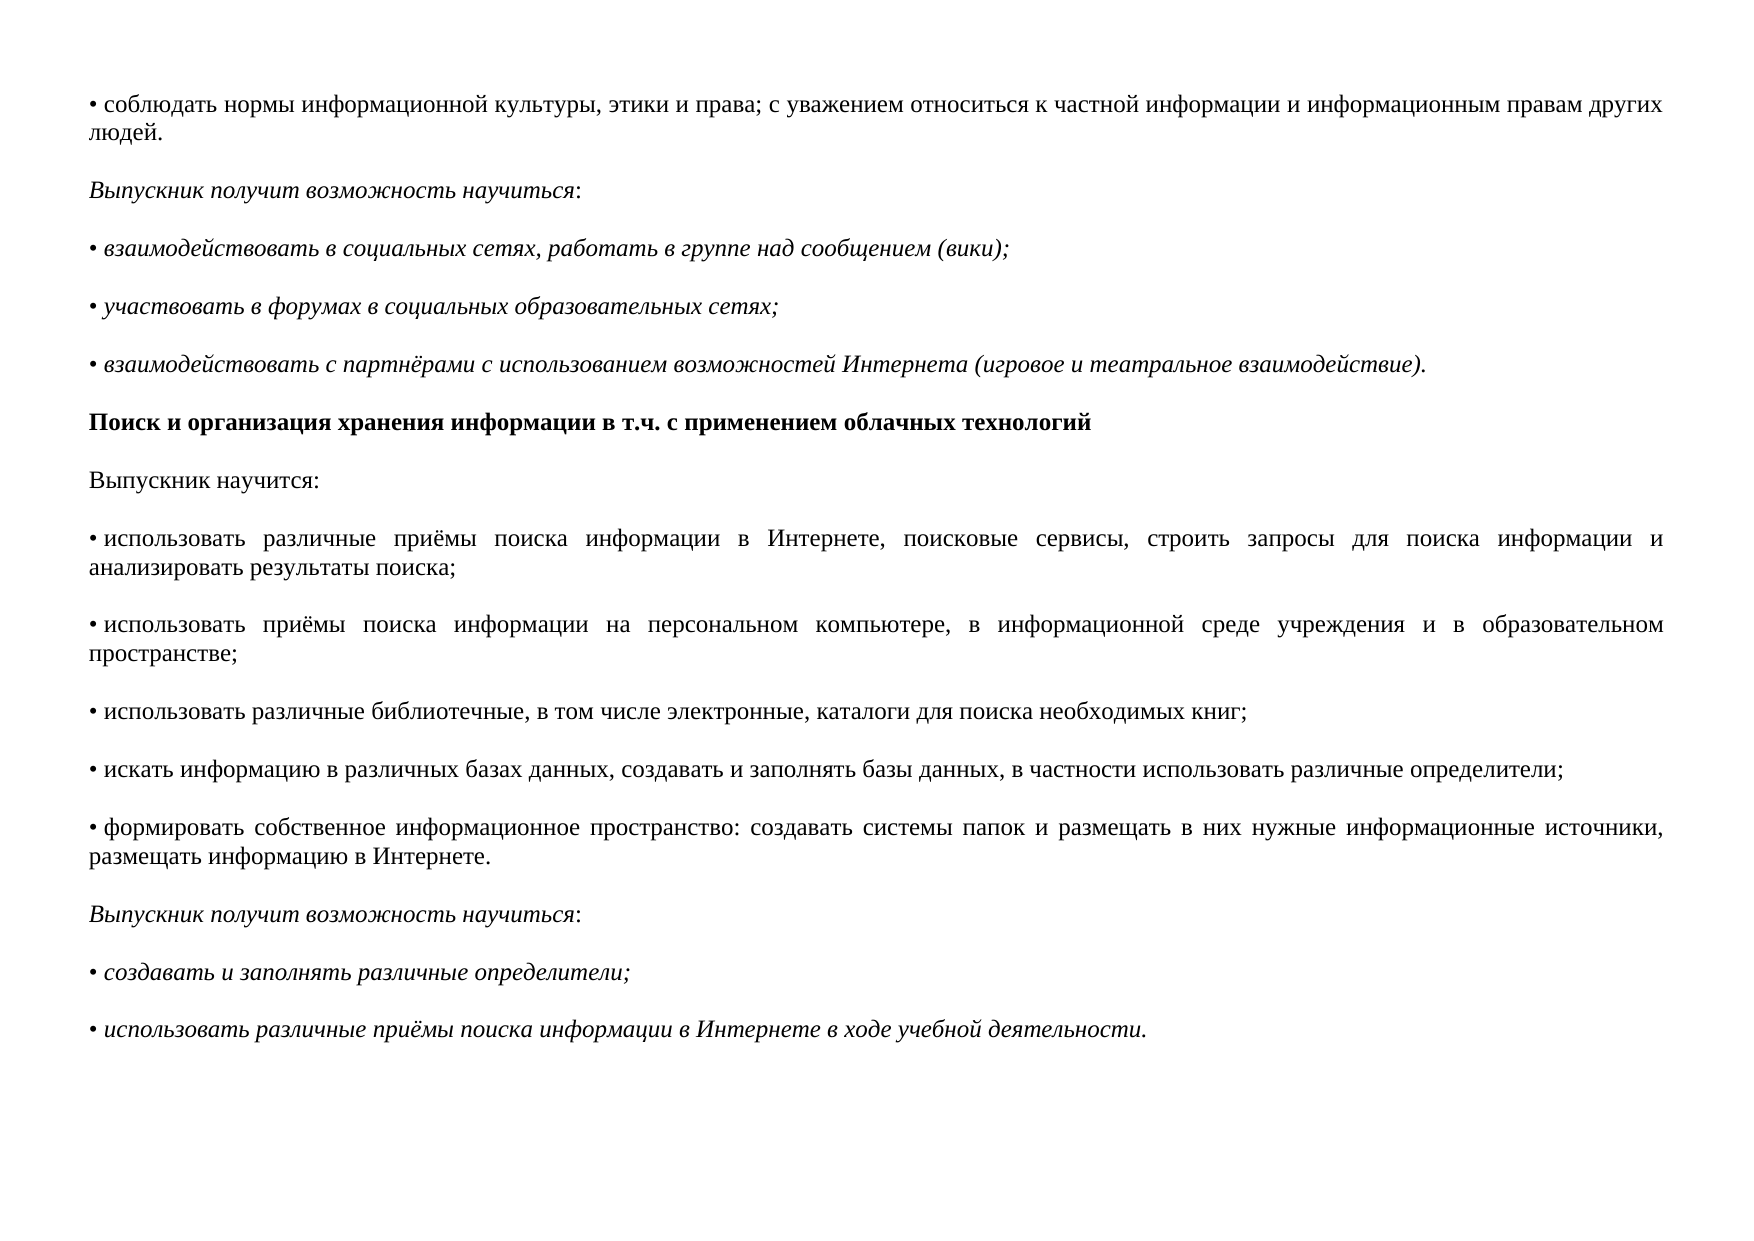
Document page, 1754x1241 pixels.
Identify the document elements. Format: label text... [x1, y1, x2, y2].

text Выпускник получит возможность научиться: [89, 899, 1665, 927]
text • участвовать в форумах в социальных образовательных сетях; [89, 291, 1665, 320]
text • использовать приёмы поиска информации на персональном компьютере, в информационной среде учреждения и в образовательном пространстве; [89, 609, 1665, 667]
text Выпускник получит возможность научиться: [89, 175, 1665, 204]
text • создавать и заполнять различные определители; [89, 957, 1665, 985]
text Поиск и организация хранения информации в т.ч. с применением облачных технологий [89, 407, 1665, 436]
text • формировать собственное информационное пространство: создавать системы папок и размещать в них нужные информационные источники, размещать информацию в Интернете. [89, 812, 1665, 869]
text • соблюдать нормы информационной культуры, этики и права; с уважением относиться к частной информации и информационным правам других людей. [89, 89, 1665, 146]
text • искать информацию в различных базах данных, создавать и заполнять базы данных, в частности использовать различные определители; [89, 754, 1665, 783]
text • использовать различные приёмы поиска информации в Интернете, поисковые сервисы, строить запросы для поиска информации и анализировать результаты поиска; [89, 523, 1665, 580]
text • использовать различные приёмы поиска информации в Интернете в ходе учебной деятельности. [89, 1014, 1665, 1043]
text • взаимодействовать в социальных сетях, работать в группе над сообщением (вики); [89, 233, 1665, 262]
text Выпускник научится: [89, 465, 1665, 494]
text • использовать различные библиотечные, в том числе электронные, каталоги для поиска необходимых книг; [89, 696, 1665, 725]
text • взаимодействовать с партнёрами с использованием возможностей Интернета (игровое и театральное взаимодействие). [89, 349, 1665, 378]
